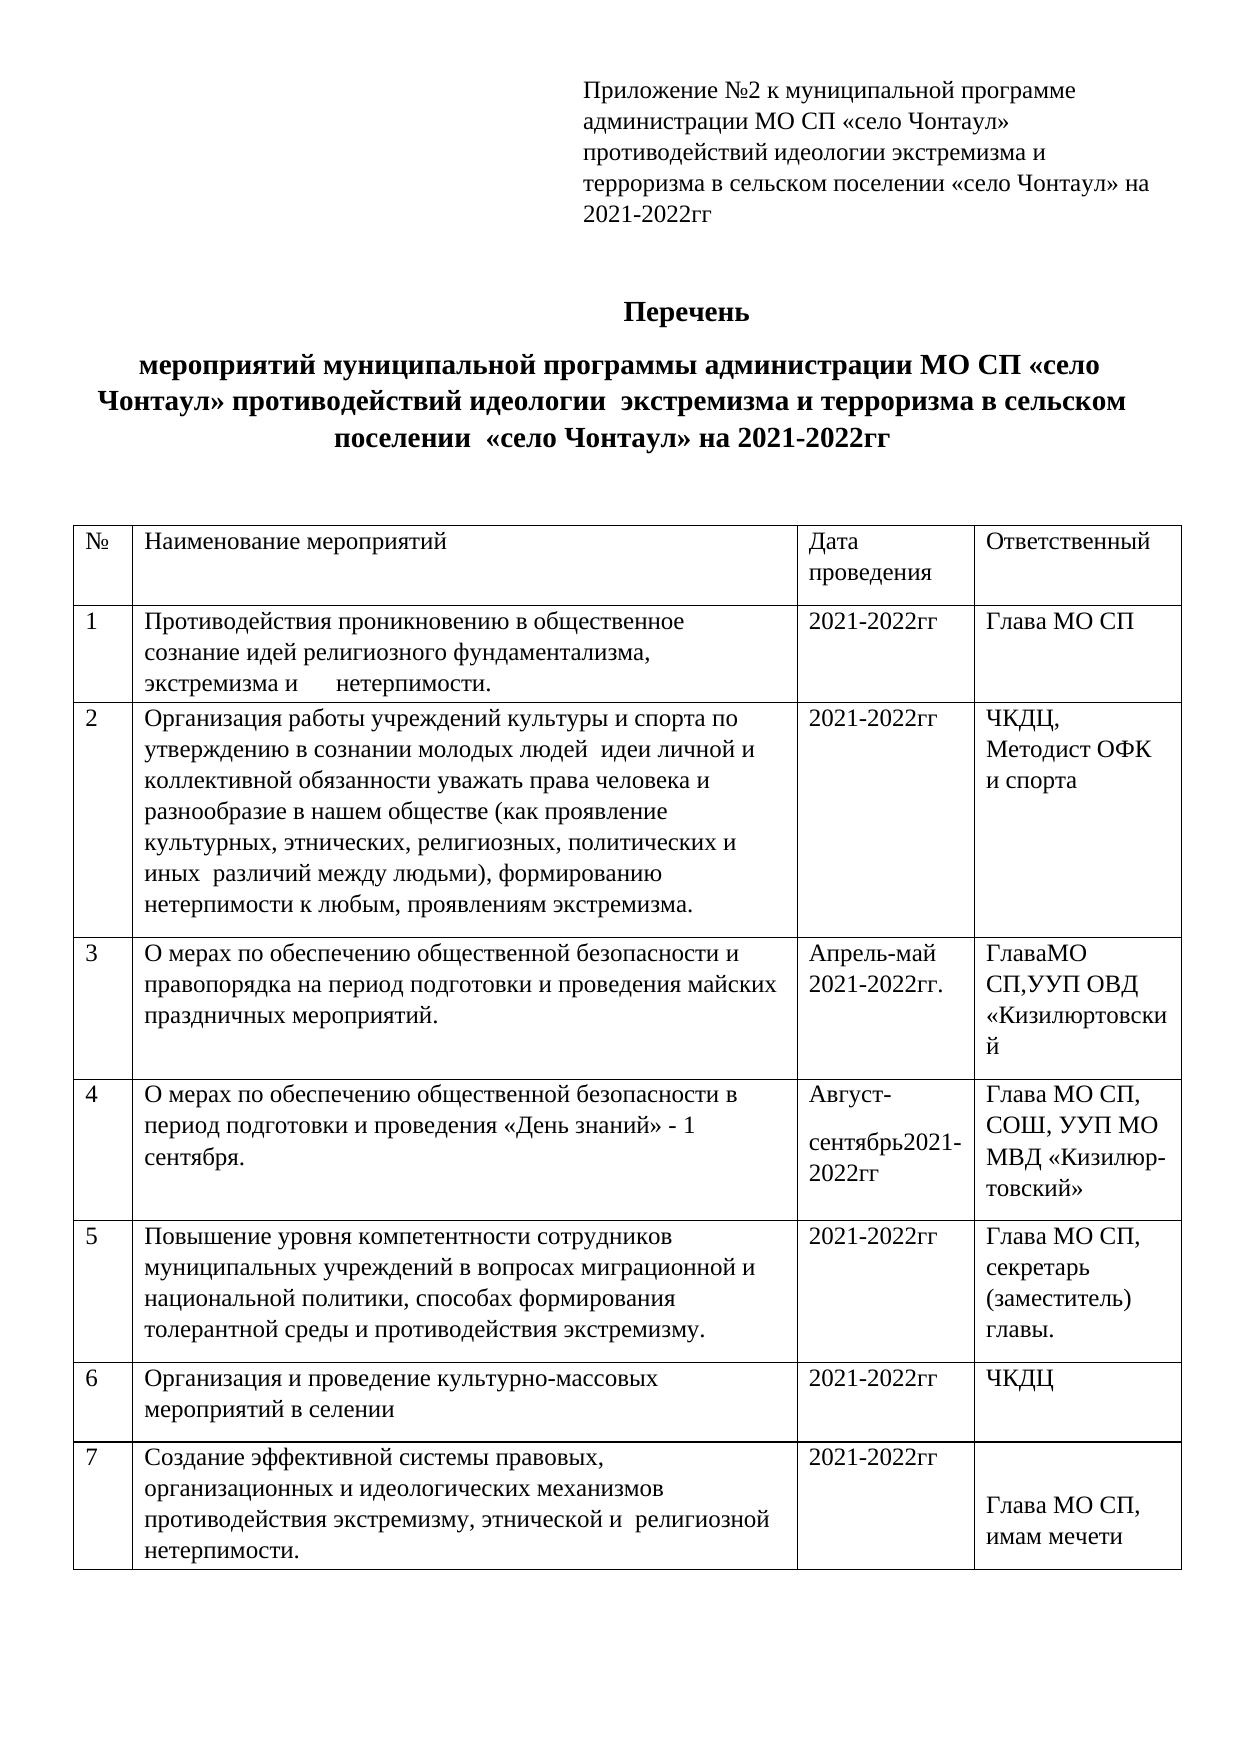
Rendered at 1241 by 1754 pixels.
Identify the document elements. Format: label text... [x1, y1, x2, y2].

text мероприятий муниципальной программы администрации МО СП «село Чонтаул» противодействий идеологии экстремизма и терроризма в сельском поселении «село Чонтаул» на 2021-2022гг [59, 347, 1165, 453]
table_cell О мерах по обеспечению общественной безопасности и правопорядка на период подготовки и проведения майских праздничных мероприятий. [133, 938, 797, 1078]
table_header Ответственный [975, 526, 1181, 605]
table_cell Организация работы учреждений культуры и спорта по утверждению в сознании молодых людей идеи личной и коллективной обязанности уважать права человека и разнообразие в нашем обществе (как проявление культурных, этнических, религиозных, политических и иных различий между людьми), формированию нетерпимости к любым, проявлениям экстремизма. [133, 703, 797, 937]
table_cell Апрель-май 2021-2022гг. [798, 938, 974, 1078]
table_header № [74, 526, 132, 605]
table_header Наименование мероприятий [133, 526, 797, 605]
table_header Дата проведения [798, 526, 974, 605]
table_cell 2021-2022гг [798, 1363, 974, 1441]
table_cell 1 [74, 606, 132, 702]
table_cell Глава МО СП [975, 606, 1181, 702]
table_cell Организация и проведение культурно-массовых мероприятий в селении [133, 1363, 797, 1441]
table_cell ГлаваМО СП,УУП ОВД «Кизилюртовский [975, 938, 1181, 1078]
table_cell 3 [74, 938, 132, 1078]
text Приложение №2 к муниципальной программе администрации МО СП «село Чонтаул» противодействий идеологии экстремизма и терроризма в сельском поселении «село Чонтаул» на 2021-2022гг [583, 75, 1165, 228]
table_cell Создание эффективной системы правовых, организационных и идеологических механизмов противодействия экстремизму, этнической и религиозной нетерпимости. [133, 1443, 797, 1569]
table_cell Глава МО СП, секретарь (заместитель) главы. [975, 1221, 1181, 1362]
table_cell 2021-2022гг [798, 606, 974, 702]
table_cell Август- сентябрь2021-2022гг [798, 1080, 974, 1220]
table_cell 2021-2022гг [798, 703, 974, 937]
text Перечень [208, 294, 1165, 328]
table_cell 5 [74, 1221, 132, 1362]
table_cell Глава МО СП, СОШ, УУП МО МВД «Кизилюр-товский» [975, 1080, 1181, 1220]
table_cell 2021-2022гг [798, 1221, 974, 1362]
table_cell 7 [74, 1443, 132, 1569]
table_cell ЧКДЦ, Методист ОФК и спорта [975, 703, 1181, 937]
table_cell 2 [74, 703, 132, 937]
table_cell 6 [74, 1363, 132, 1441]
table_cell 4 [74, 1080, 132, 1220]
table_cell О мерах по обеспечению общественной безопасности в период подготовки и проведения «День знаний» - 1 сентября. [133, 1080, 797, 1220]
table_cell 2021-2022гг [798, 1443, 974, 1569]
table_cell ЧКДЦ [975, 1363, 1181, 1441]
table_cell УУП ОВД«Кизилюртовский», имам села Глава МО СП, имам мечети [975, 1443, 1181, 1569]
table_cell Повышение уровня компетентности сотрудников муниципальных учреждений в вопросах миграционной и национальной политики, способах формирования толерантной среды и противодействия экстремизму. [133, 1221, 797, 1362]
table_cell Противодействия проникновению в общественное сознание идей религиозного фундаментализма, экстремизма и нетерпимости. [133, 606, 797, 702]
